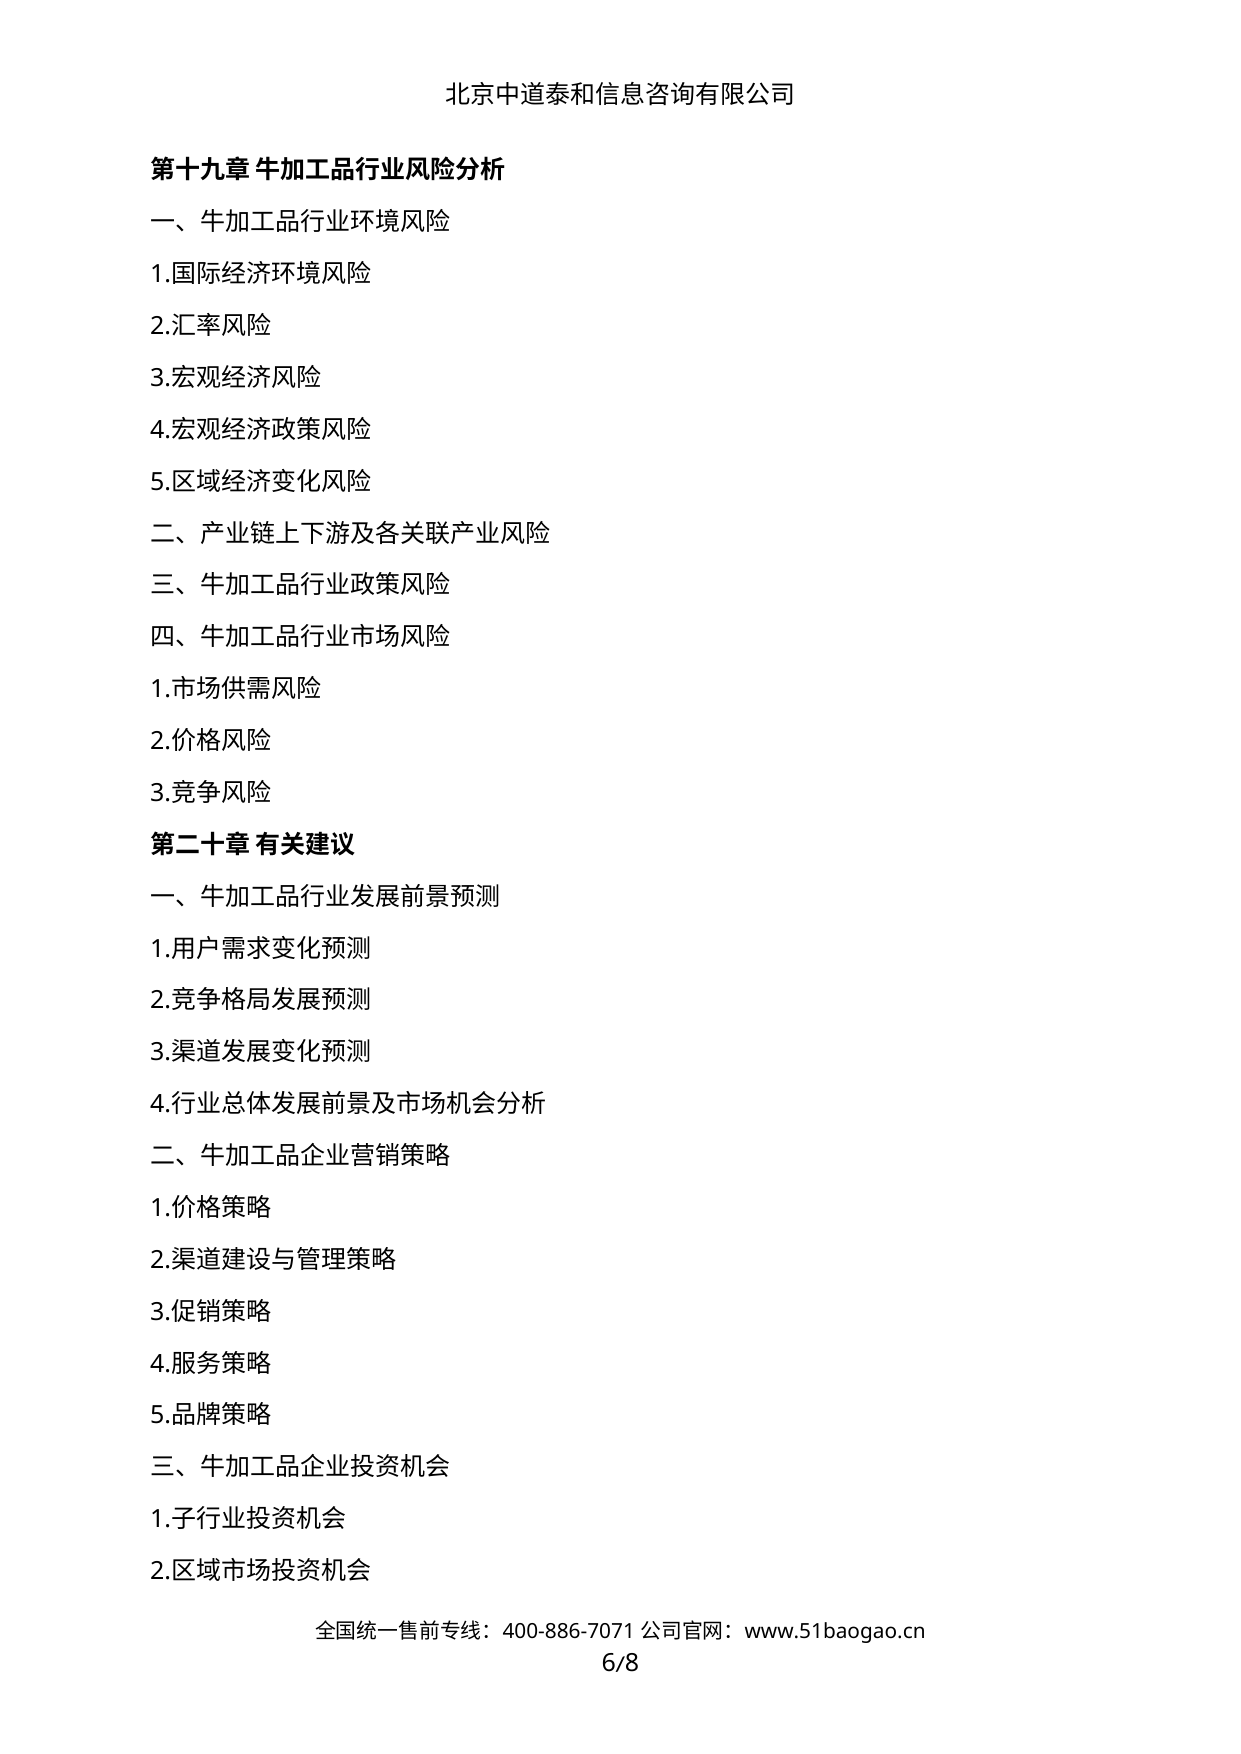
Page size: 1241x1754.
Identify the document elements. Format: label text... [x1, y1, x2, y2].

text 1.市场供需风险 [150, 669, 1090, 705]
text 一、牛加工品行业发展前景预测 [150, 876, 1090, 912]
text 二、牛加工品企业营销策略 [150, 1136, 1090, 1172]
text 2.区域市场投资机会 [150, 1551, 1090, 1587]
text 2.价格风险 [150, 721, 1090, 757]
text 1.子行业投资机会 [150, 1499, 1090, 1535]
text 4.行业总体发展前景及市场机会分析 [150, 1084, 1090, 1120]
text 一、牛加工品行业环境风险 [150, 202, 1090, 238]
text 第十九章 牛加工品行业风险分析 [150, 150, 1090, 186]
text 2.竞争格局发展预测 [150, 980, 1090, 1016]
text 3.促销策略 [150, 1291, 1090, 1327]
text 3.宏观经济风险 [150, 357, 1090, 394]
text 2.渠道建设与管理策略 [150, 1239, 1090, 1276]
text 1.国际经济环境风险 [150, 254, 1090, 290]
text 1.价格策略 [150, 1187, 1090, 1224]
text 三、牛加工品行业政策风险 [150, 565, 1090, 601]
text 3.竞争风险 [150, 772, 1090, 809]
text 2.汇率风险 [150, 306, 1090, 342]
text 5.品牌策略 [150, 1395, 1090, 1431]
text 四、牛加工品行业市场风险 [150, 617, 1090, 653]
text 第二十章 有关建议 [150, 824, 1090, 861]
text 5.区域经济变化风险 [150, 461, 1090, 497]
text 4.服务策略 [150, 1343, 1090, 1379]
text 二、产业链上下游及各关联产业风险 [150, 513, 1090, 549]
text 1.用户需求变化预测 [150, 928, 1090, 964]
text 3.渠道发展变化预测 [150, 1032, 1090, 1068]
text 4.宏观经济政策风险 [150, 409, 1090, 446]
text 三、牛加工品企业投资机会 [150, 1447, 1090, 1483]
